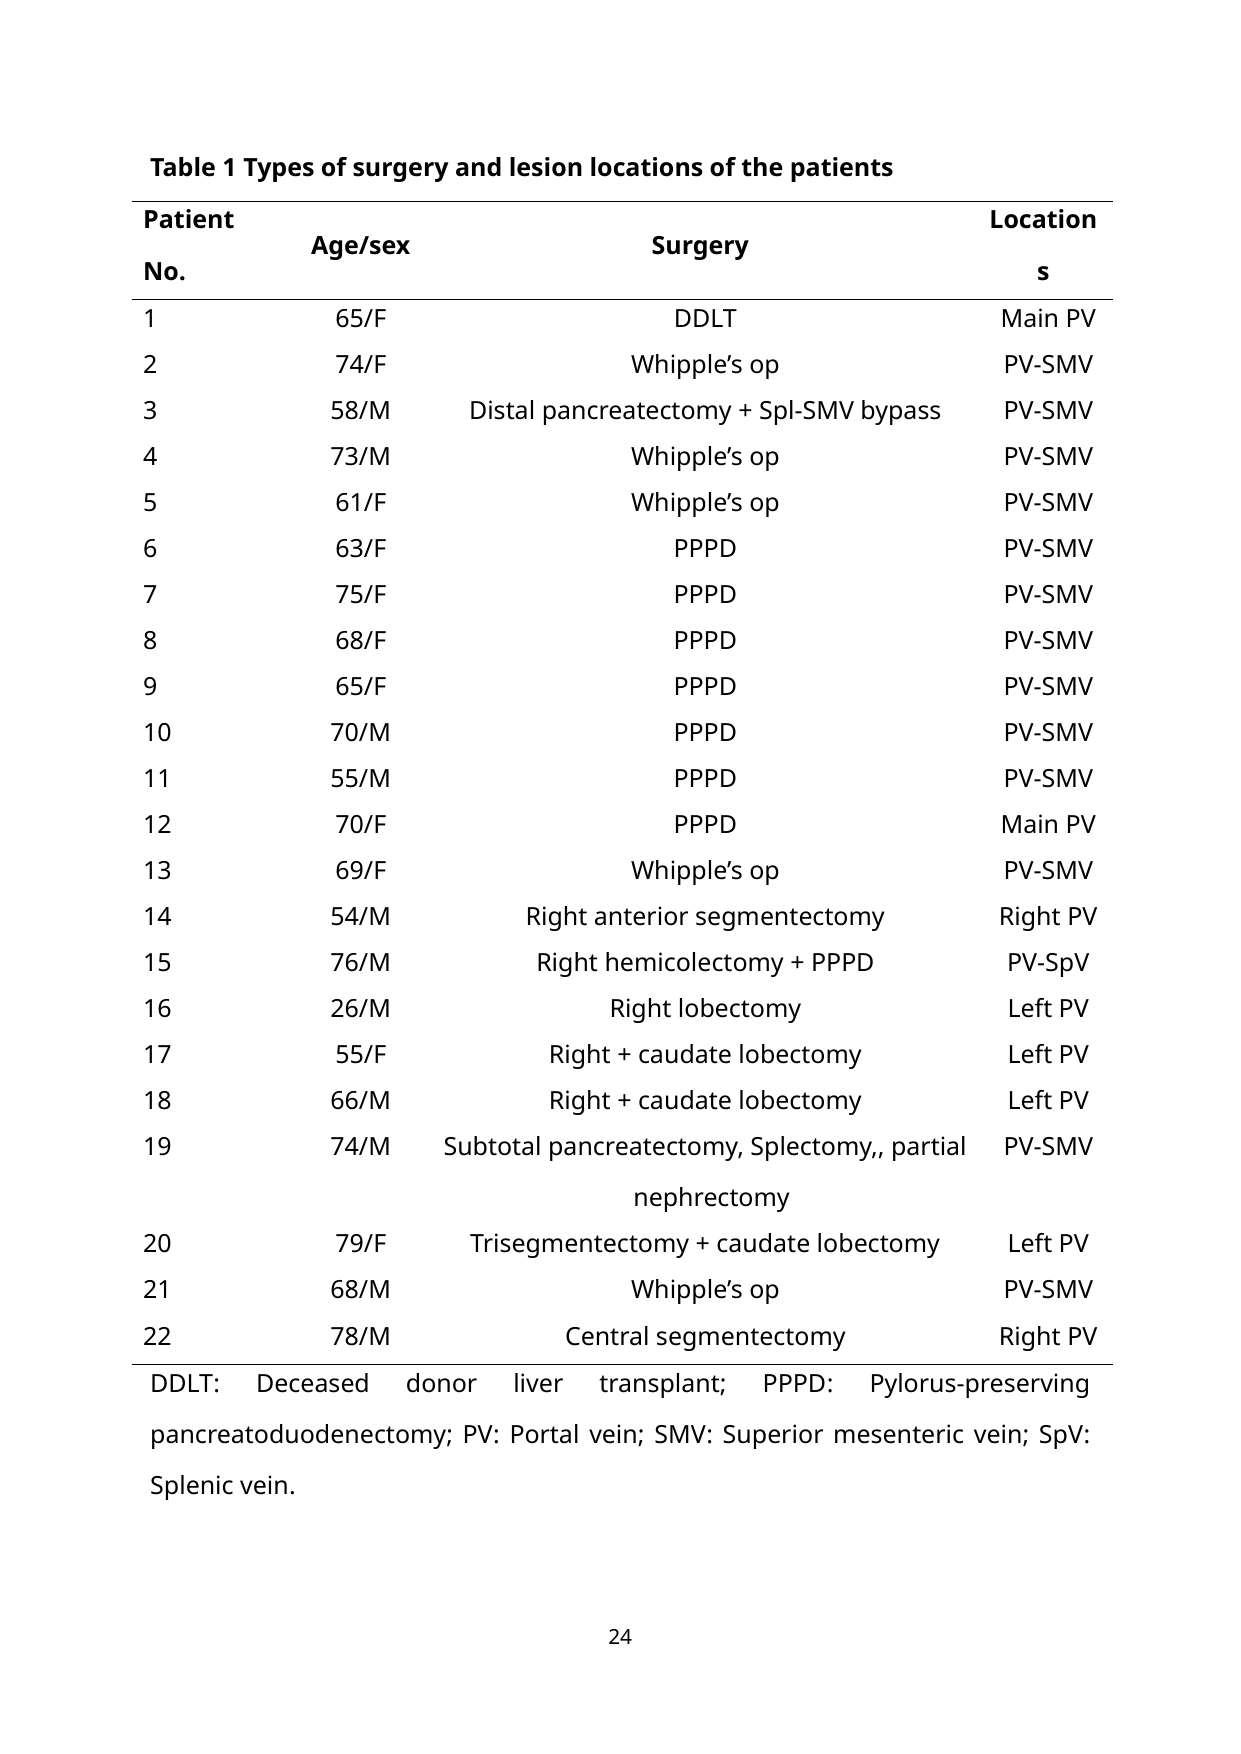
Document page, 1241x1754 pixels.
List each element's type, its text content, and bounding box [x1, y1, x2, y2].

table_cell PV-SpV [983, 945, 1113, 991]
table_cell PPPD [427, 761, 983, 807]
table_cell 75/F [294, 576, 427, 622]
table_cell DDLT [427, 300, 983, 346]
table_cell Right hemicolectomy + PPPD [427, 945, 983, 991]
table_cell 26/M [294, 991, 427, 1037]
table_header Locations [973, 202, 1113, 299]
table_cell Subtotal pancreatectomy, Splectomy,, partial nephrectomy [427, 1129, 983, 1226]
table_cell PV-SMV [983, 623, 1113, 668]
table_cell 68/F [294, 623, 427, 668]
table_cell Right + caudate lobectomy [427, 1037, 983, 1083]
table_cell 74/M [294, 1129, 427, 1226]
table_cell 54/M [294, 899, 427, 945]
table_cell 18 [132, 1083, 294, 1129]
table_cell 15 [132, 945, 294, 991]
table_cell Main PV [983, 807, 1113, 853]
table_cell 19 [132, 1129, 294, 1226]
table_cell 61/F [294, 484, 427, 530]
table_cell 69/F [294, 853, 427, 899]
table_cell Right lobectomy [427, 991, 983, 1037]
table_cell 1 [132, 300, 294, 346]
table_cell 11 [132, 761, 294, 807]
table_header Age/sex [294, 202, 427, 299]
table_header patient No. [132, 202, 294, 299]
table_cell 65/F [294, 669, 427, 714]
table_cell PPPD [427, 623, 983, 668]
table_cell Whipple’s op [427, 346, 983, 392]
table_cell Distal pancreatectomy + Spl-SMV bypass [427, 392, 983, 438]
text DDLT: deceased donor liver transplant; PPPD: pylorus-preserving pancreatoduodenectomy; PV: portal vein; SMV: superior mesenteric vein; SpV: splenic vein. [150, 1365, 1090, 1501]
table_cell Main PV [983, 300, 1113, 346]
table_cell 58/M [294, 392, 427, 438]
table_cell PPPD [427, 807, 983, 853]
table_cell 73/M [294, 438, 427, 484]
table_cell PV-SMV [983, 853, 1113, 899]
table_cell PV-SMV [983, 715, 1113, 761]
text Table 1 Types of surgery and lesion locations of the patients [150, 150, 1090, 184]
table_cell 74/F [294, 346, 427, 392]
table_cell PV-SMV [983, 392, 1113, 438]
table_cell 55/M [294, 761, 427, 807]
table_cell 16 [132, 991, 294, 1037]
table_cell 5 [132, 484, 294, 530]
table_cell 3 [132, 392, 294, 438]
table_cell Left PV [983, 1226, 1113, 1272]
table_cell Whipple’s op [427, 484, 983, 530]
table_cell 68/M [294, 1272, 427, 1318]
table_cell 55/F [294, 1037, 427, 1083]
table_cell PPPD [427, 669, 983, 714]
table_cell Right PV [983, 899, 1113, 945]
table_cell 76/M [294, 945, 427, 991]
table_cell 63/F [294, 530, 427, 576]
table_cell 7 [132, 576, 294, 622]
table_cell Whipple’s op [427, 438, 983, 484]
table_cell 14 [132, 899, 294, 945]
table_cell PV-SMV [983, 484, 1113, 530]
table_cell 4 [132, 438, 294, 484]
table_cell Left PV [983, 1083, 1113, 1129]
table_cell 6 [132, 530, 294, 576]
table_cell 20 [132, 1226, 294, 1272]
table_cell Whipple’s op [427, 853, 983, 899]
table_cell PV-SMV [983, 576, 1113, 622]
table_cell 13 [132, 853, 294, 899]
table_cell 22 [132, 1318, 294, 1364]
table_cell PPPD [427, 530, 983, 576]
table_cell Left PV [983, 1037, 1113, 1083]
table_cell 17 [132, 1037, 294, 1083]
table_cell PV-SMV [983, 438, 1113, 484]
table_cell Central segmentectomy [427, 1318, 983, 1364]
table_cell 9 [132, 669, 294, 714]
table_cell 10 [132, 715, 294, 761]
table_cell 12 [132, 807, 294, 853]
table_cell Right anterior segmentectomy [427, 899, 983, 945]
table_cell 21 [132, 1272, 294, 1318]
table_cell Right + caudate lobectomy [427, 1083, 983, 1129]
table_cell 70/F [294, 807, 427, 853]
table_cell 79/F [294, 1226, 427, 1272]
table_cell 65/F [294, 300, 427, 346]
table_cell PV-SMV [983, 530, 1113, 576]
table_cell PV-SMV [983, 669, 1113, 714]
table_cell PV-SMV [983, 761, 1113, 807]
table_cell PPPD [427, 576, 983, 622]
table_cell Trisegmentectomy + caudate lobectomy [427, 1226, 983, 1272]
table_cell 2 [132, 346, 294, 392]
table_cell Right PV [983, 1318, 1113, 1364]
table_cell PPPD [427, 715, 983, 761]
table_cell PV-SMV [983, 1129, 1113, 1226]
table_cell 66/M [294, 1083, 427, 1129]
table_header Surgery [427, 202, 973, 299]
table_cell 70/M [294, 715, 427, 761]
table_cell Left PV [983, 991, 1113, 1037]
table_cell Whipple’s op [427, 1272, 983, 1318]
table_cell PV-SMV [983, 1272, 1113, 1318]
table_cell 8 [132, 623, 294, 668]
table_cell PV-SMV [983, 346, 1113, 392]
table_cell 78/M [294, 1318, 427, 1364]
